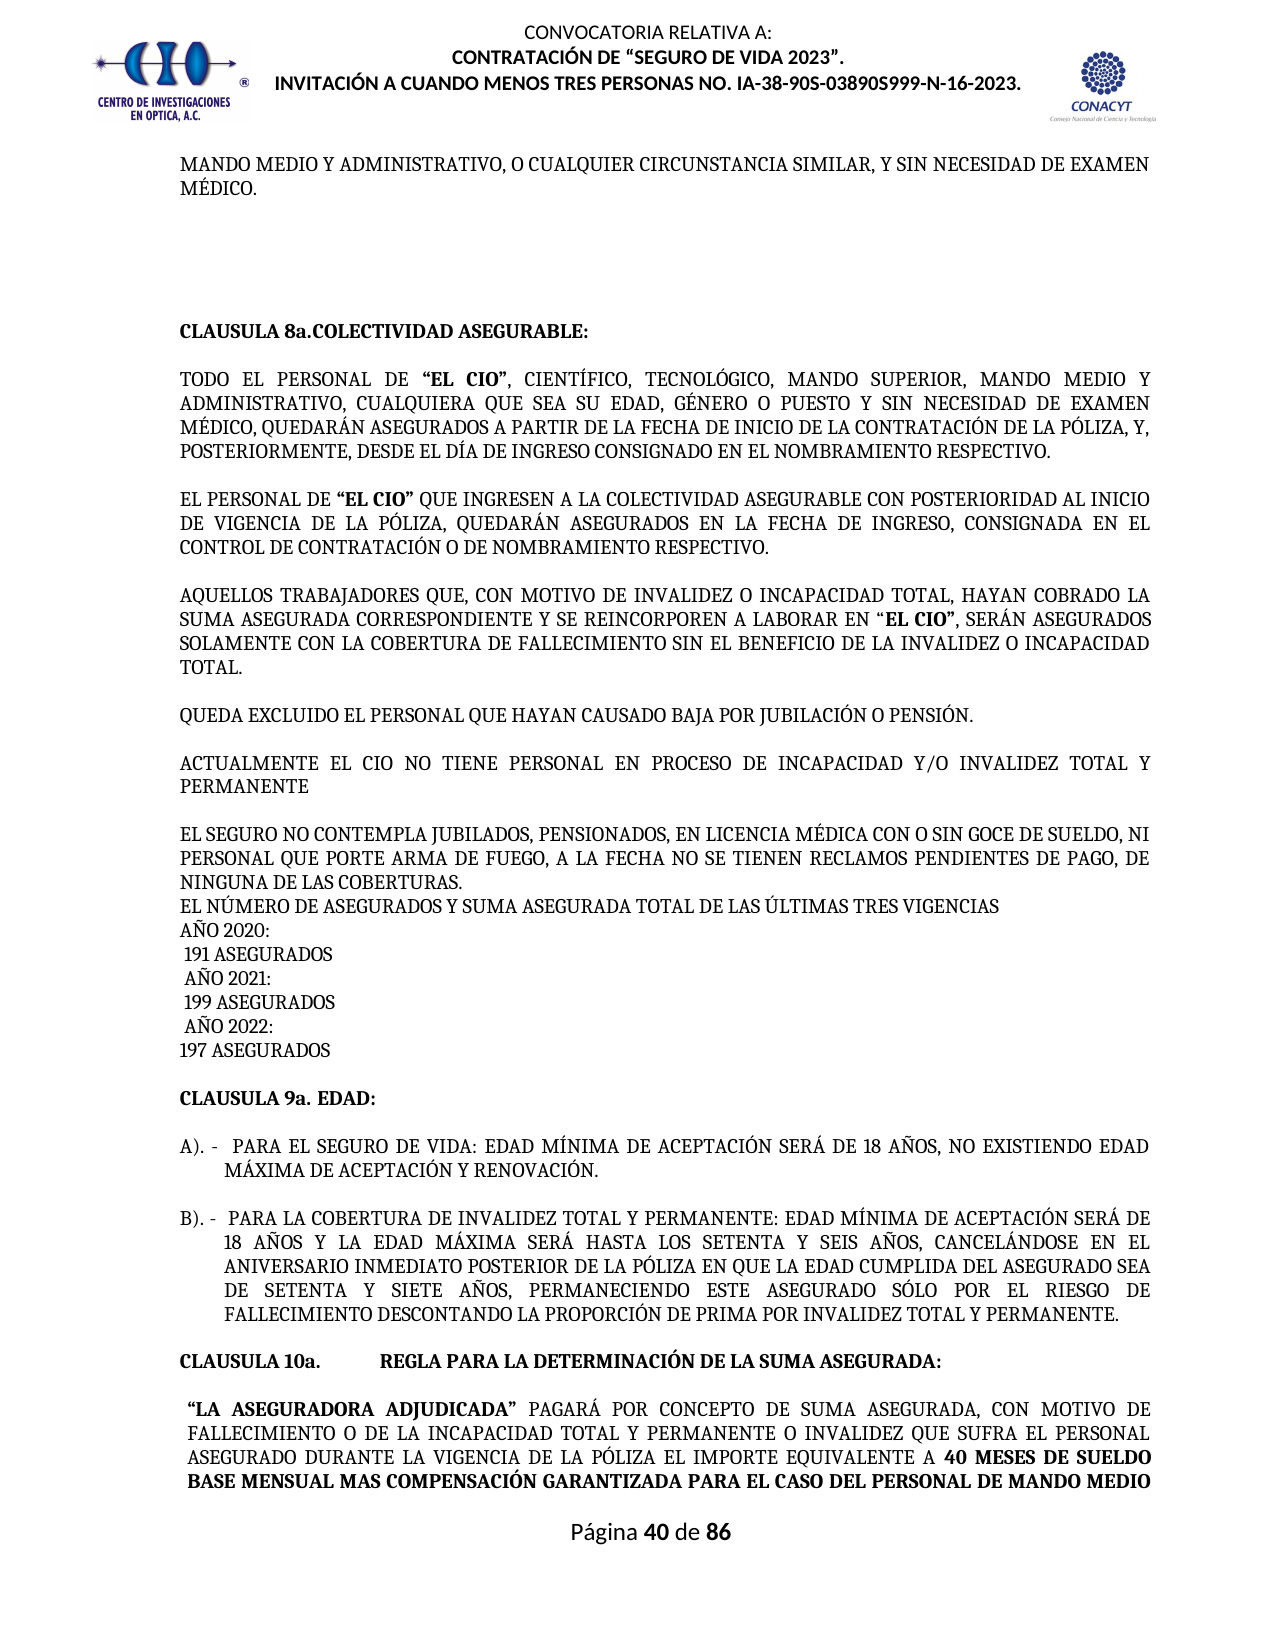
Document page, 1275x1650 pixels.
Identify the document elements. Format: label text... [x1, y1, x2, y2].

text AÑO 2020: [179, 919, 1152, 943]
text A). - PARA EL SEGURO DE VIDA: EDAD MÍNIMA DE ACEPTACIÓN SERÁ DE 18 AÑOS, NO EXISTIENDO EDAD MÁXIMA DE ACEPTACIÓN Y RENOVACIÓN. [179, 1134, 1152, 1182]
text B). - PARA LA COBERTURA DE INVALIDEZ TOTAL Y PERMANENTE: EDAD MÍNIMA DE ACEPTACIÓN SERÁ DE 18 AÑOS Y LA EDAD MÁXIMA SERÁ HASTA LOS SETENTA Y SEIS AÑOS, CANCELÁNDOSE EN EL ANIVERSARIO INMEDIATO POSTERIOR DE LA PÓLIZA EN QUE LA EDAD CUMPLIDA DEL ASEGURADO SEA DE SETENTA Y SIETE AÑOS, PERMANECIENDO ESTE ASEGURADO SÓLO POR EL RIESGO DE FALLECIMIENTO DESCONTANDO LA PROPORCIÓN DE PRIMA POR INVALIDEZ TOTAL Y PERMANENTE. [179, 1206, 1152, 1326]
text AÑO 2021: [179, 967, 1152, 991]
list COLECTIVIDAD ASEGURABLE: [179, 320, 1152, 344]
text AQUELLOS TRABAJADORES QUE, CON MOTIVO DE INVALIDEZ O INCAPACIDAD TOTAL, HAYAN COBRADO LA SUMA ASEGURADA CORRESPONDIENTE Y SE REINCORPOREN A LABORAR EN “EL CIO”, SERÁN ASEGURADOS SOLAMENTE CON LA COBERTURA DE FALLECIMIENTO SIN EL BENEFICIO DE LA INVALIDEZ O INCAPACIDAD TOTAL. [179, 583, 1152, 679]
text 191 ASEGURADOS [179, 943, 1152, 967]
text QUEDA EXCLUIDO EL PERSONAL QUE HAYAN CAUSADO BAJA POR JUBILACIÓN O PENSIÓN. [179, 703, 1152, 727]
text EL NÚMERO DE ASEGURADOS Y SUMA ASEGURADA TOTAL DE LAS ÚLTIMAS TRES VIGENCIAS [179, 895, 1152, 919]
text TODO EL PERSONAL DE “EL CIO”, CIENTÍFICO, TECNOLÓGICO, MANDO SUPERIOR, MANDO MEDIO Y ADMINISTRATIVO, CUALQUIERA QUE SEA SU EDAD, GÉNERO O PUESTO Y SIN NECESIDAD DE EXAMEN MÉDICO, QUEDARÁN ASEGURADOS A PARTIR DE LA FECHA DE INICIO DE LA CONTRATACIÓN DE LA PÓLIZA, Y, POSTERIORMENTE, DESDE EL DÍA DE INGRESO CONSIGNADO EN EL NOMBRAMIENTO RESPECTIVO. [179, 368, 1152, 464]
picture [91, 40, 249, 122]
text AÑO 2022: [179, 1015, 1152, 1039]
text EL PERSONAL DE “EL CIO” QUE INGRESEN A LA COLECTIVIDAD ASEGURABLE CON POSTERIORIDAD AL INICIO DE VIGENCIA DE LA PÓLIZA, QUEDARÁN ASEGURADOS EN LA FECHA DE INGRESO, CONSIGNADA EN EL CONTROL DE CONTRATACIÓN O DE NOMBRAMIENTO RESPECTIVO. [179, 488, 1152, 559]
text 197 ASEGURADOS [179, 1039, 1152, 1063]
picture [1048, 51, 1157, 122]
list EDAD: [179, 1087, 1152, 1111]
text 199 ASEGURADOS [179, 991, 1152, 1015]
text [179, 152, 1152, 200]
text EL SEGURO NO CONTEMPLA JUBILADOS, PENSIONADOS, EN LICENCIA MÉDICA CON O SIN GOCE DE SUELDO, NI PERSONAL QUE PORTE ARMA DE FUEGO, A LA FECHA NO SE TIENEN RECLAMOS PENDIENTES DE PAGO, DE NINGUNA DE LAS COBERTURAS. [179, 823, 1152, 895]
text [187, 1398, 1152, 1494]
text ACTUALMENTE EL CIO NO TIENE PERSONAL EN PROCESO DE INCAPACIDAD Y/O INVALIDEZ TOTAL Y PERMANENTE [179, 751, 1152, 799]
list REGLA PARA LA DETERMINACIÓN DE LA SUMA ASEGURADA: [179, 1350, 1152, 1374]
